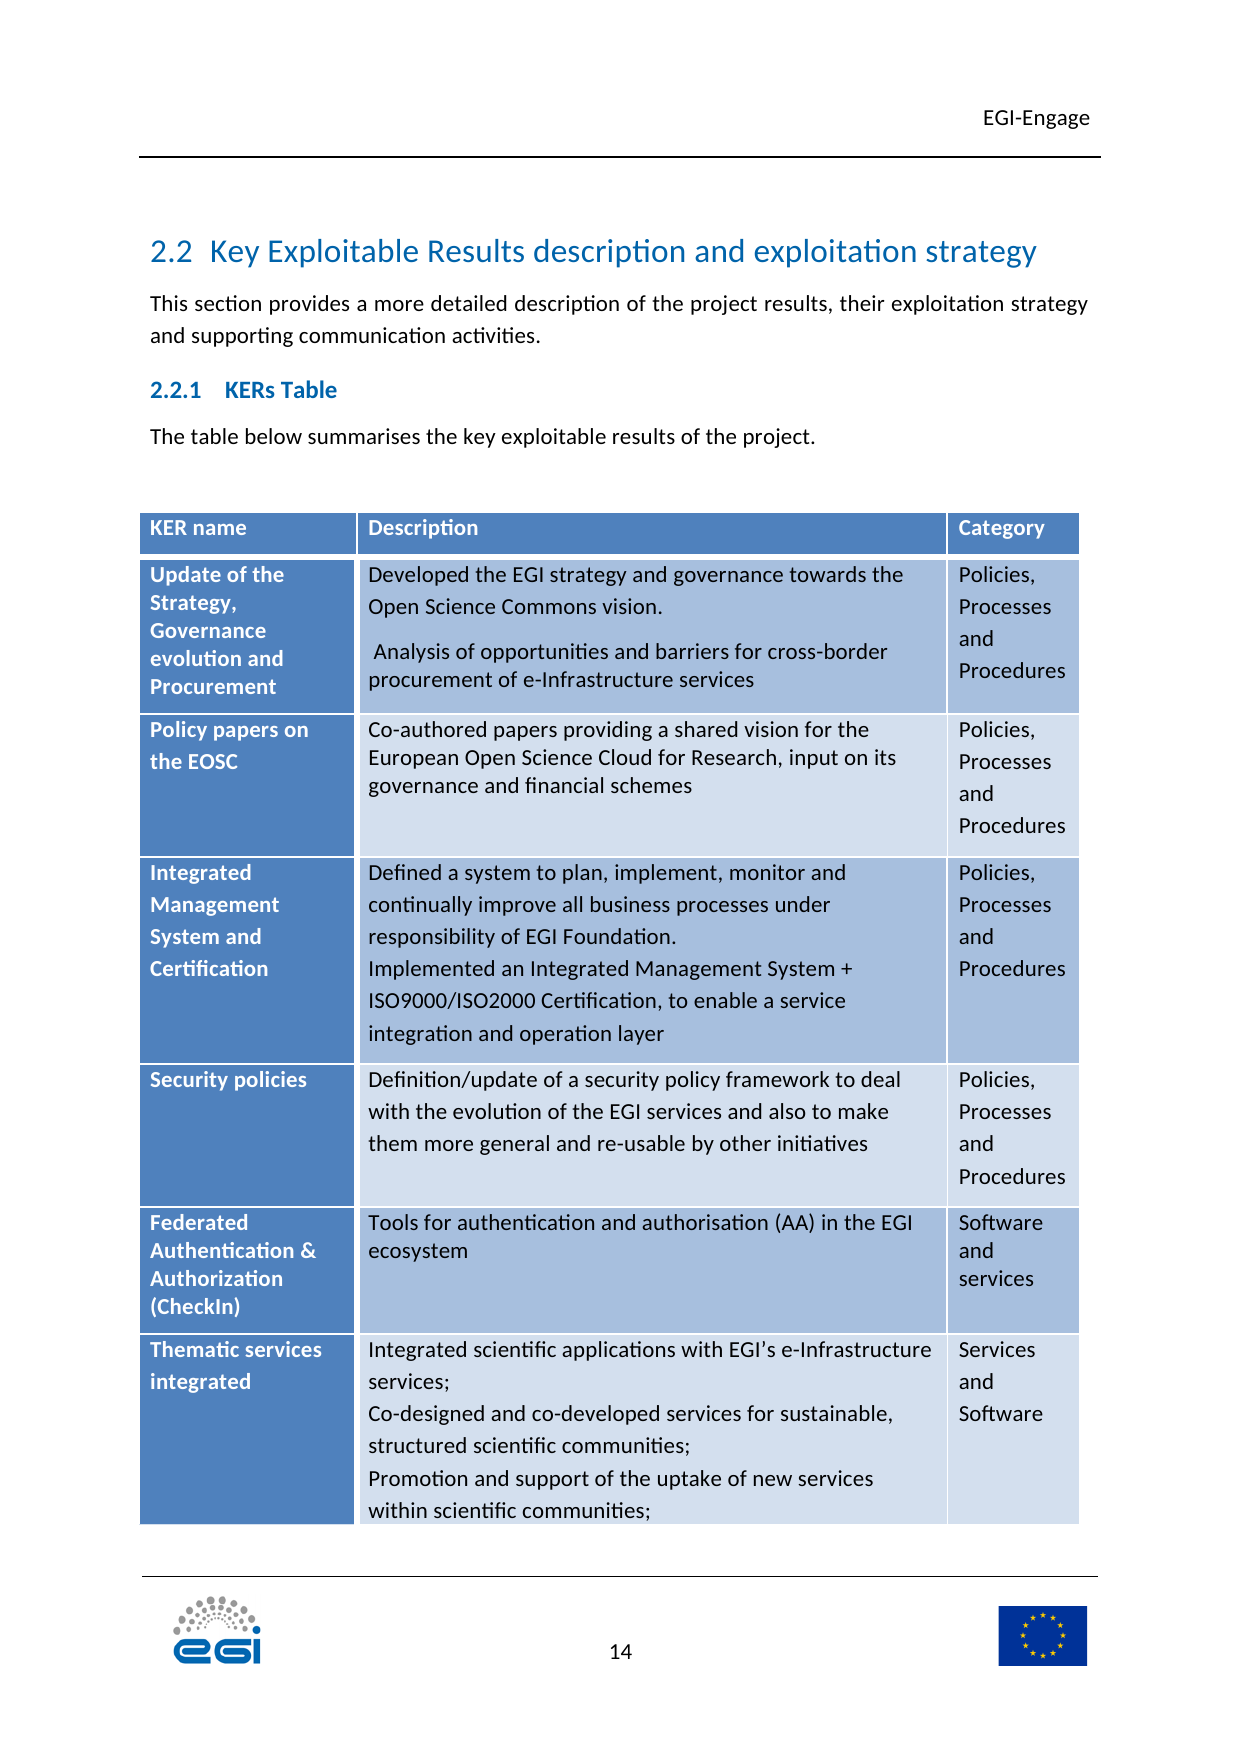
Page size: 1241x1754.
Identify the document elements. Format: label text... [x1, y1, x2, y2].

subtitle KERs Table [150, 374, 1090, 405]
table_cell Federated Authentication & Authorization (CheckIn) [140, 1208, 354, 1333]
table_cell Defined a system to plan, implement, monitor and continually improve all business processes under responsibility of EGI Foundation. Implemented an Integrated Management System + ISO9000/ISO2000 Certification, to enable a service integration and operation layer [360, 858, 946, 1063]
table_cell Integrated Management System and Certification [140, 858, 354, 1063]
table_cell Update of the Strategy, Governance evolution and Procurement [140, 560, 354, 713]
table_cell Policy papers on the EOSC [140, 715, 354, 856]
table_cell Policies, Processes and Procedures [948, 1065, 1079, 1206]
table_cell Security policies [140, 1065, 354, 1206]
table_header KER name [140, 513, 356, 554]
table_header Description [358, 513, 946, 554]
table_cell Services and Software [948, 1335, 1079, 1524]
table_cell Definition/update of a security policy framework to deal with the evolution of the EGI services and also to make them more general and re-usable by other initiatives [360, 1065, 947, 1206]
text The table below summarises the key exploitable results of the project. [150, 422, 1090, 450]
table_cell Software and services [948, 1208, 1079, 1333]
table_cell Thematic services integrated [140, 1335, 354, 1524]
subtitle Key Exploitable Results description and exploitation strategy [150, 230, 1090, 271]
table_cell Policies, Processes and Procedures [948, 560, 1079, 713]
picture [153, 1594, 279, 1666]
table_cell Policies, Processes and Procedures [948, 858, 1079, 1063]
text This section provides a more detailed description of the project results, their exploitation strategy and supporting communication activities. [150, 289, 1090, 349]
table_header Category [948, 513, 1079, 554]
table_cell Integrated scientific applications with EGI’s e-Infrastructure services; Co-designed and co-developed services for sustainable, structured scientific communities; Promotion and support of the uptake of new services within scientific communities; [360, 1335, 947, 1524]
table_cell Developed the EGI strategy and governance towards the Open Science Commons vision. Analysis of opportunities and barriers for cross-border procurement of e-Infrastructure services [360, 560, 946, 713]
table_cell Policies, Processes and Procedures [948, 715, 1079, 856]
picture [998, 1606, 1088, 1666]
table_cell Co-authored papers providing a shared vision for the European Open Science Cloud for Research, input on its governance and financial schemes [360, 715, 947, 856]
table_cell Tools for authentication and authorisation (AA) in the EGI ecosystem [360, 1208, 946, 1333]
